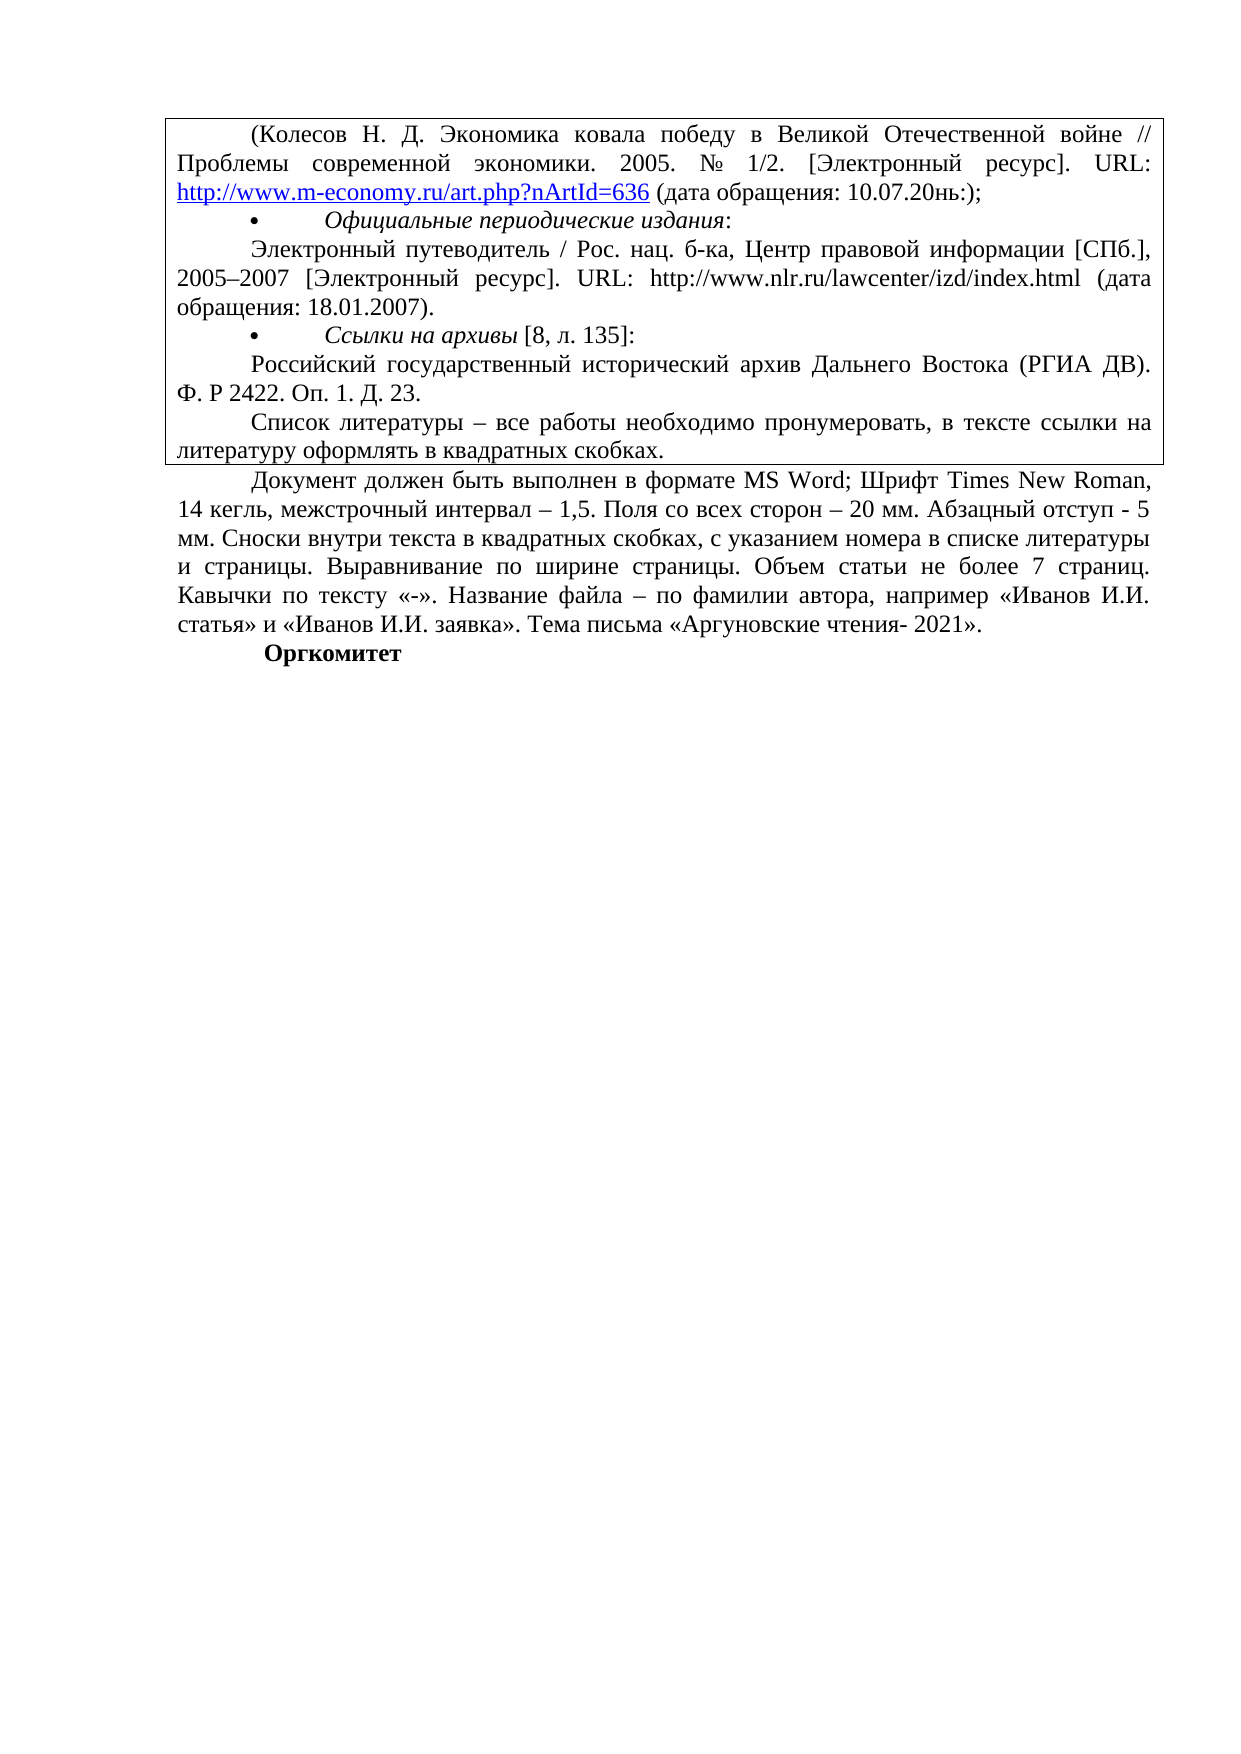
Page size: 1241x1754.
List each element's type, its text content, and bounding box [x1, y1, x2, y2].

text Оргкомитет [177, 638, 1152, 666]
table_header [166, 119, 1163, 464]
text Документ должен быть выполнен в формате MS Word; Шрифт Times New Roman, 14 кегль, межстрочный интервал – 1,5. Поля со всех сторон – 20 мм. Абзацный отступ - 5 мм. Сноски внутри текста в квадратных скобках, с указанием номера в списке литературы и страницы. Выравнивание по ширине страницы. Объем статьи не более 7 страниц. Кавычки по тексту «-». Название файла – по фамилии автора, например «Иванов И.И. статья» и «Иванов И.И. заявка». Тема письма «Аргуновские чтения- 2021». [177, 465, 1152, 638]
